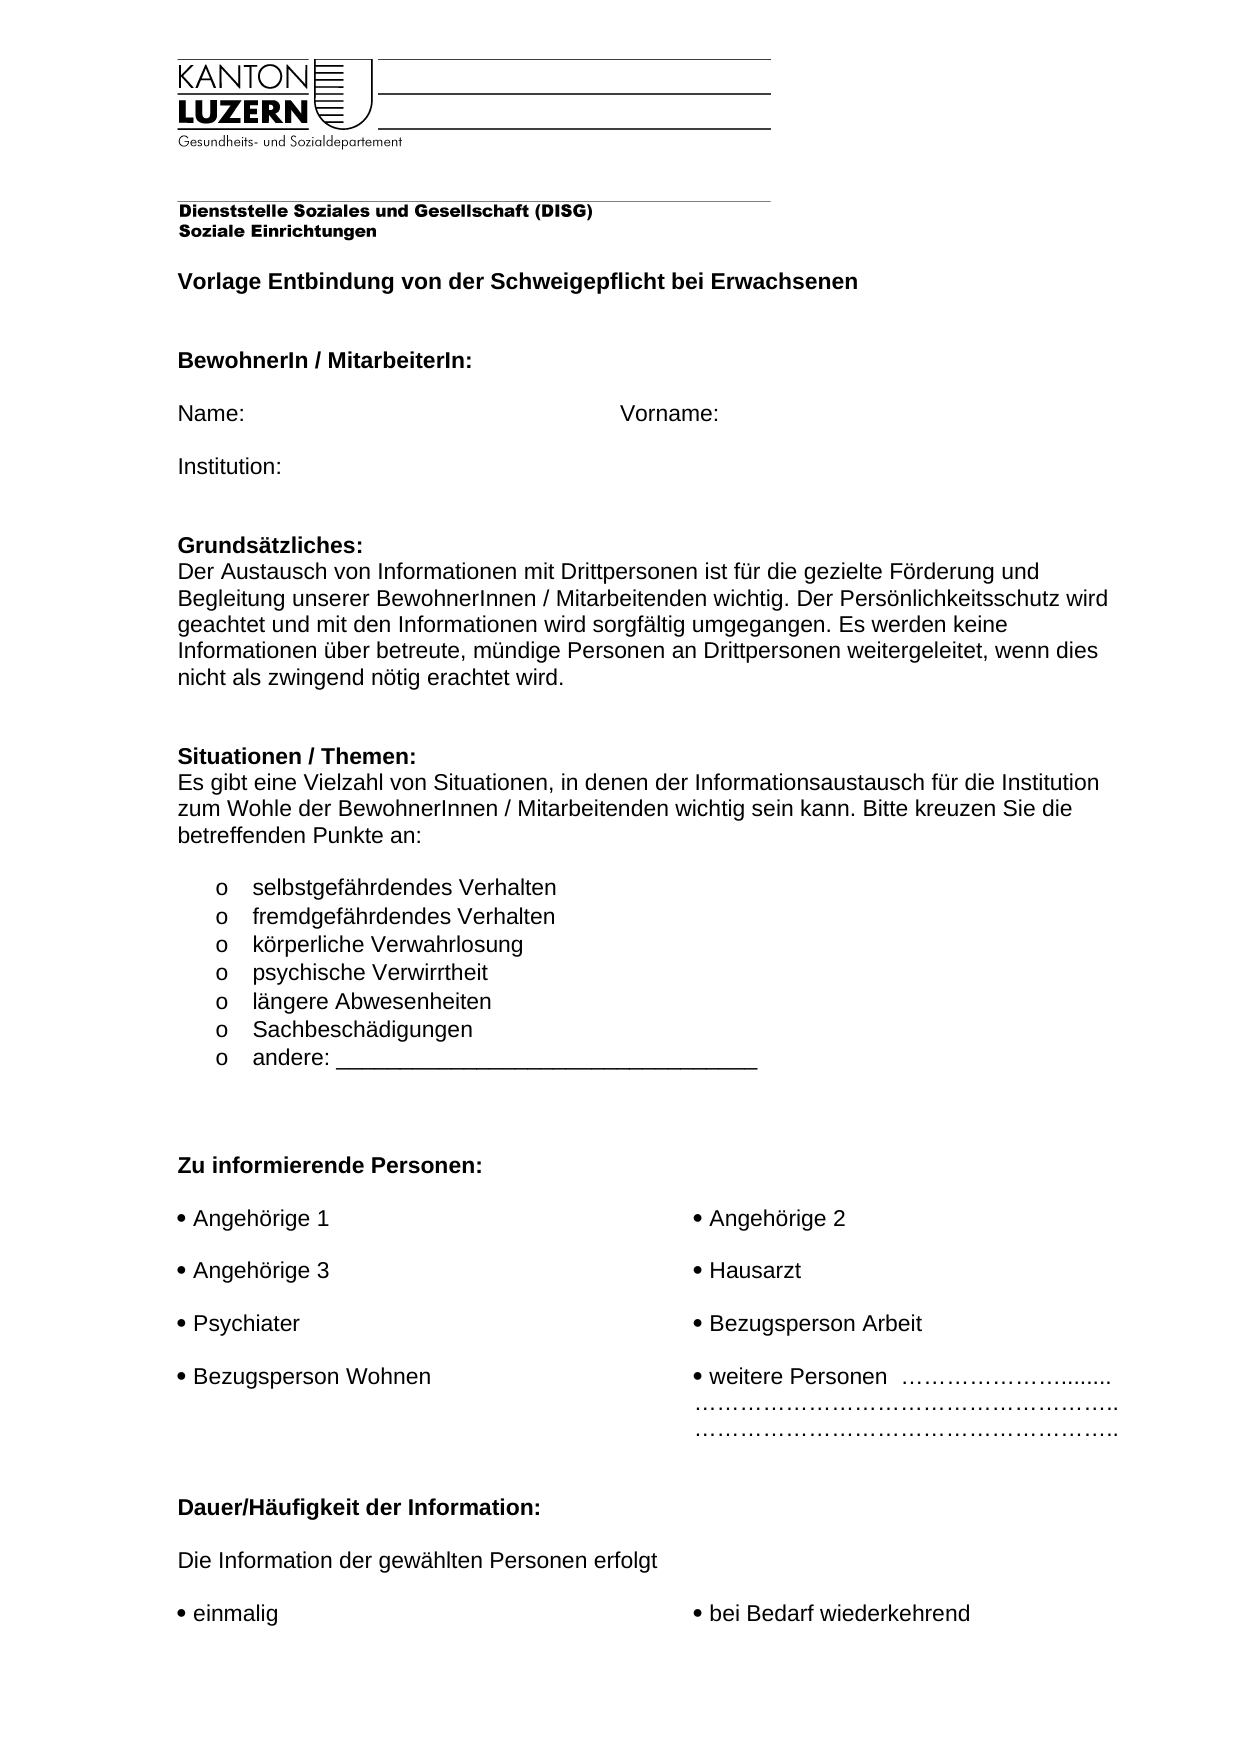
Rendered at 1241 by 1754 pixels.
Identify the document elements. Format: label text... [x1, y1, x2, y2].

text Situationen / Themen: [177, 743, 1122, 769]
text Psychiater Bezugsperson Arbeit [177, 1310, 1122, 1336]
list andere: _________________________________ [215, 1044, 1122, 1073]
text Institution: [177, 453, 1122, 479]
text Angehörige 1 Angehörige 2 [177, 1204, 1122, 1231]
list körperliche Verwahrlosung [215, 931, 1122, 959]
text einmalig bei Bedarf wiederkehrend [177, 1600, 1122, 1626]
text Bezugsperson Wohnen weitere Personen …………………........ [177, 1363, 1122, 1389]
text Die Information der gewählten Personen erfolgt [177, 1547, 1122, 1573]
list längere Abwesenheiten [215, 988, 1122, 1016]
list Sachbeschädigungen [215, 1016, 1122, 1044]
text ……………………………………………….. [177, 1415, 1122, 1442]
text Es gibt eine Vielzahl von Situationen, in denen der Informationsaustausch für die Institution zum Wohle der BewohnerInnen / Mitarbeitenden wichtig sein kann. Bitte kreuzen Sie die betreffenden Punkte an: [177, 769, 1122, 848]
text Zu informierende Personen: [177, 1152, 1122, 1178]
text BewohnerIn / MitarbeiterIn: [177, 347, 1122, 374]
text Angehörige 3 Hausarzt [177, 1257, 1122, 1283]
text Grundsätzliches: [177, 532, 1122, 558]
picture [177, 59, 771, 242]
list psychische Verwirrtheit [215, 959, 1122, 988]
list selbstgefährdendes Verhalten [215, 874, 1122, 903]
text ……………………………………………….. [177, 1389, 1122, 1415]
text Name: Vorname: [177, 400, 1122, 426]
text Dauer/Häufigkeit der Information: [177, 1494, 1122, 1521]
text Der Austausch von Informationen mit Drittpersonen ist für die gezielte Förderung und Begleitung unserer BewohnerInnen / Mitarbeitenden wichtig. Der Persönlichkeitsschutz wird geachtet und mit den Informationen wird sorgfältig umgegangen. Es werden keine Informationen über betreute, mündige Personen an Drittpersonen weitergeleitet, wenn dies nicht als zwingend nötig erachtet wird. [177, 558, 1122, 690]
text Vorlage Entbindung von der Schweigepflicht bei Erwachsenen [177, 268, 1122, 294]
list fremdgefährdendes Verhalten [215, 903, 1122, 931]
